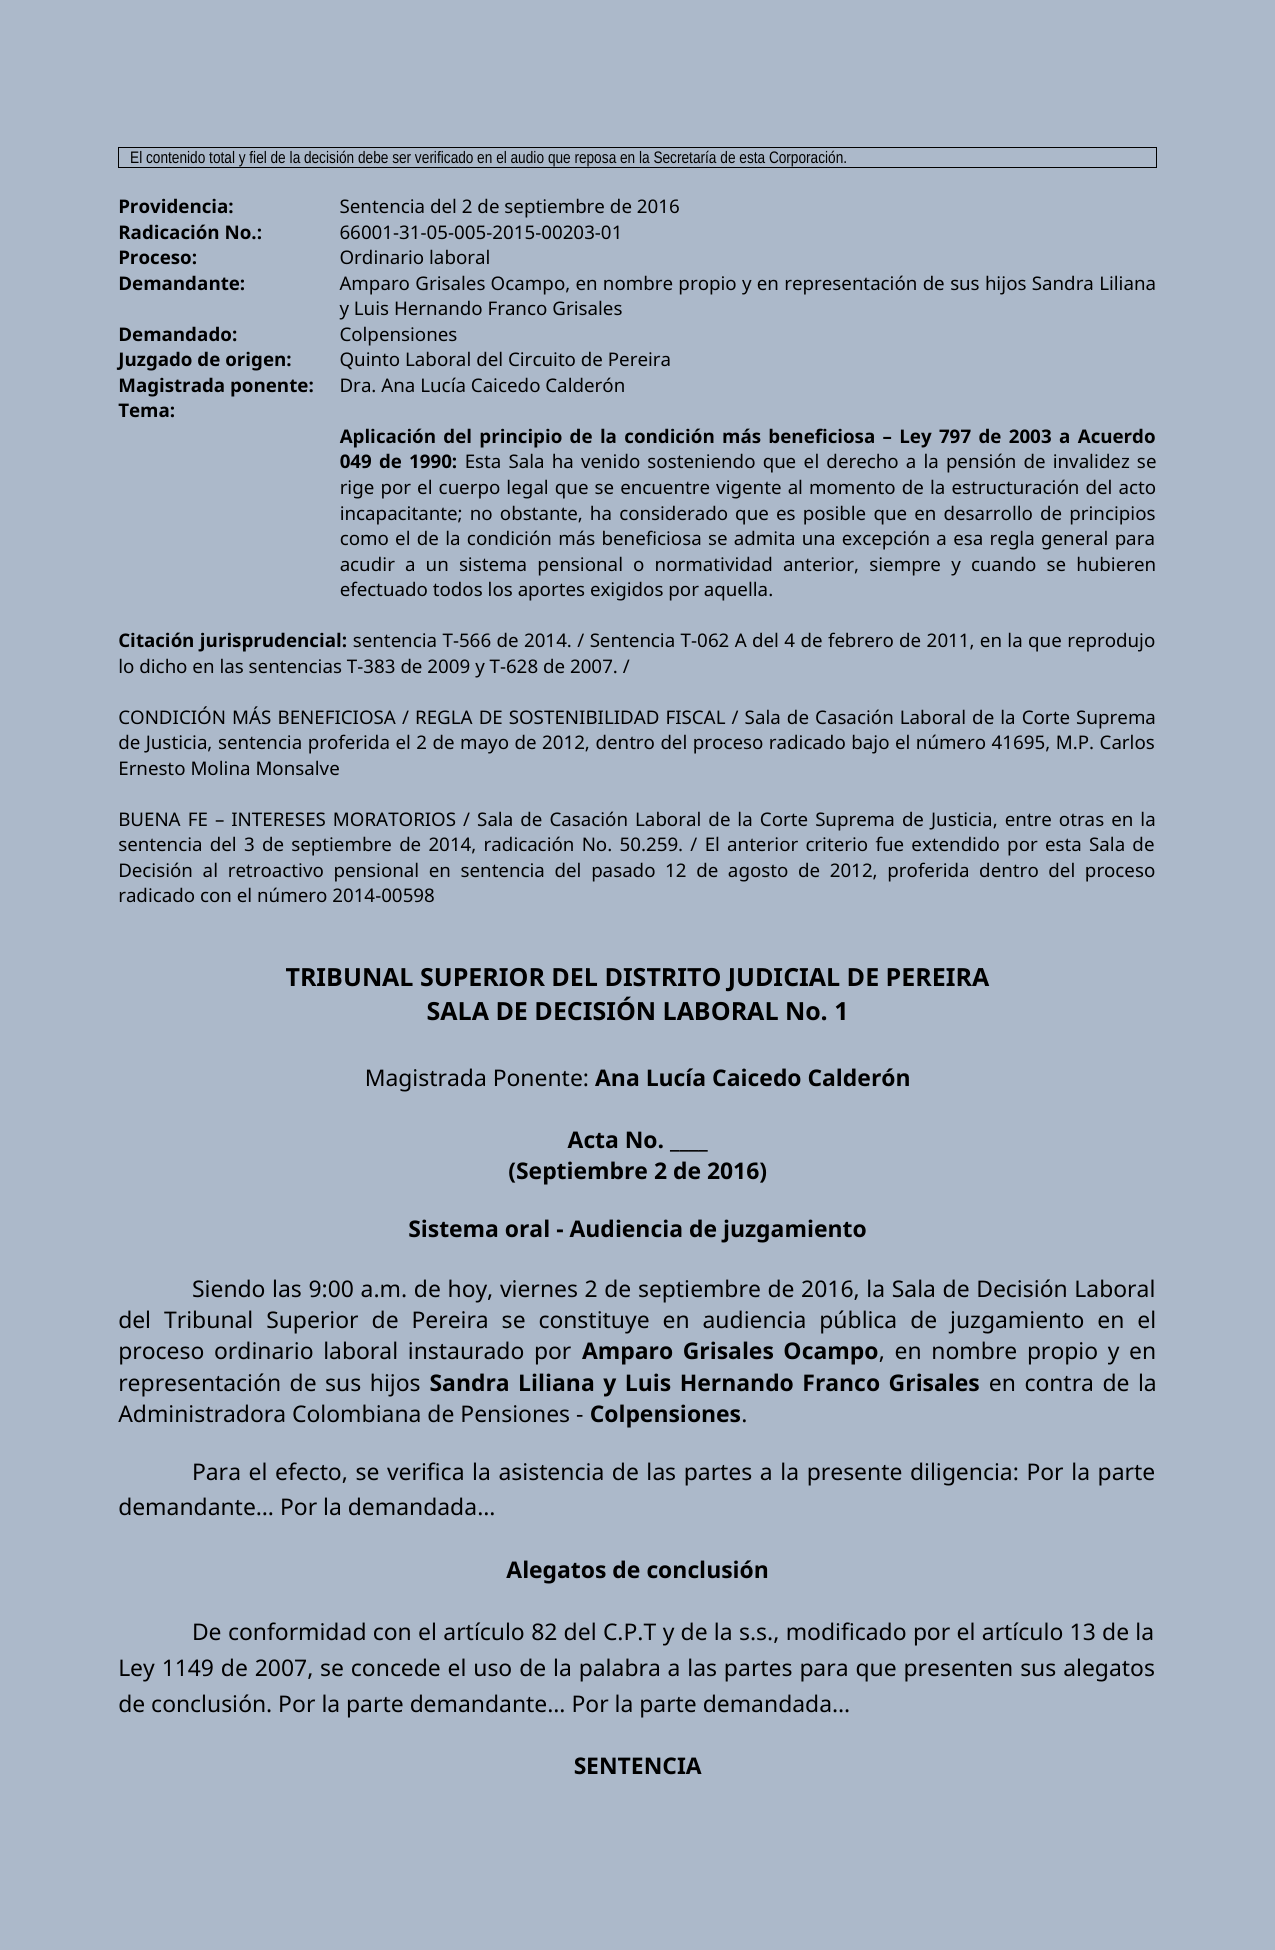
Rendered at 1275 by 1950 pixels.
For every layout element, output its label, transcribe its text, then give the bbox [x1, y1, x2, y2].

text Magistrada Ponente: Ana Lucía Caicedo Calderón [118, 1061, 1157, 1093]
text CONDICIÓN MÁS BENEFICIOSA / REGLA DE SOSTENIBILIDAD FISCAL / Sala de Casación Laboral de la Corte Suprema de Justicia, sentencia proferida el 2 de mayo de 2012, dentro del proceso radicado bajo el número 41695, M.P. Carlos Ernesto Molina Monsalve [118, 704, 1157, 781]
table_header El contenido total y fiel de la decisión debe ser verificado en el audio que reposa en la Secretaría de esta Corporación. [119, 148, 1156, 167]
title Demandante: Amparo Grisales Ocampo, en nombre propio y en representación de sus hijos Sandra Liliana y Luis Hernando Franco Grisales [118, 270, 1157, 321]
text De conformidad con el artículo 82 del C.P.T y de la s.s., modificado por el artículo 13 de la Ley 1149 de 2007, se concede el uso de la palabra a las partes para que presenten sus alegatos de conclusión. Por la parte demandante… Por la parte demandada… [118, 1616, 1157, 1719]
text Citación jurisprudencial: sentencia T-566 de 2014. / Sentencia T- A del 4 de febrero de 2011, en la que reprodujo lo dicho en las sentencias T-383 de 2009 y T-628 de 2007. / [118, 627, 1157, 678]
text Acta No. ____ [118, 1124, 1157, 1155]
title Juzgado de origen: Quinto Laboral del Circuito de Pereira [118, 347, 1157, 372]
title Aplicación del principio de la condición más beneficiosa – Ley 797 de 2003 a Acuerdo 049 de 1990: Esta Sala ha venido sosteniendo que el derecho a la pensión de invalidez se rige por el cuerpo legal que se encuentre vigente al momento de la estructuración del acto incapacitante; no obstante, ha considerado que es posible que en desarrollo de principios como el de la condición más beneficiosa se admita una excepción a esa regla general para acudir a un sistema pensional o normatividad anterior, siempre y cuando se hubieren efectuado todos los aportes exigidos por aquella. [118, 423, 1157, 602]
subtitle Sistema oral - Audiencia de juzgamiento [118, 1213, 1157, 1244]
title Radicación No.: 66001-31-05-005-2015-00203-01 [118, 219, 1157, 245]
title Tema: [118, 398, 1157, 423]
subtitle TRIBUNAL SUPERIOR DEL DISTRITO JUDICIAL DE PEREIRA [118, 959, 1157, 993]
subtitle SALA DE DECISIÓN LABORAL No. 1 [118, 993, 1157, 1027]
title Magistrada ponente: Dra. Ana Lucía Caicedo Calderón [118, 372, 1157, 398]
text (Septiembre 2 de 2016) [118, 1155, 1157, 1186]
title Proceso: Ordinario laboral [118, 245, 1157, 270]
title Providencia: Sentencia del 2 de septiembre de 2016 [118, 194, 1157, 219]
text Para el efecto, se verifica la asistencia de las partes a la presente diligencia: Por la parte demandante… Por la demandada… [118, 1455, 1157, 1523]
title Demandado: Colpensiones [118, 321, 1157, 347]
text SENTENCIA [118, 1750, 1157, 1781]
title Siendo las 9:00 a.m. de hoy, viernes 2 de septiembre de 2016, la Sala de Decisión Laboral del Tribunal Superior de Pereira se constituye en audiencia pública de juzgamiento en el proceso ordinario laboral instaurado por Amparo Grisales Ocampo, en nombre propio y en representación de sus hijos Sandra Liliana y Luis Hernando Franco Grisales en contra de la Administradora Colombiana de Pensiones - Colpensiones. [118, 1273, 1157, 1429]
text Alegatos de conclusión [118, 1554, 1157, 1585]
text BUENA FE – INTERESES MORATORIOS / Sala de Casación Laboral de la Corte Suprema de Justicia, entre otras en la sentencia del 3 de septiembre de 2014, radicación No. 50.259. / El anterior criterio fue extendido por esta Sala de Decisión al retroactivo pensional en sentencia del pasado 12 de agosto de 2012, proferida dentro del proceso radicado con el número 2014-00598 [118, 806, 1157, 908]
